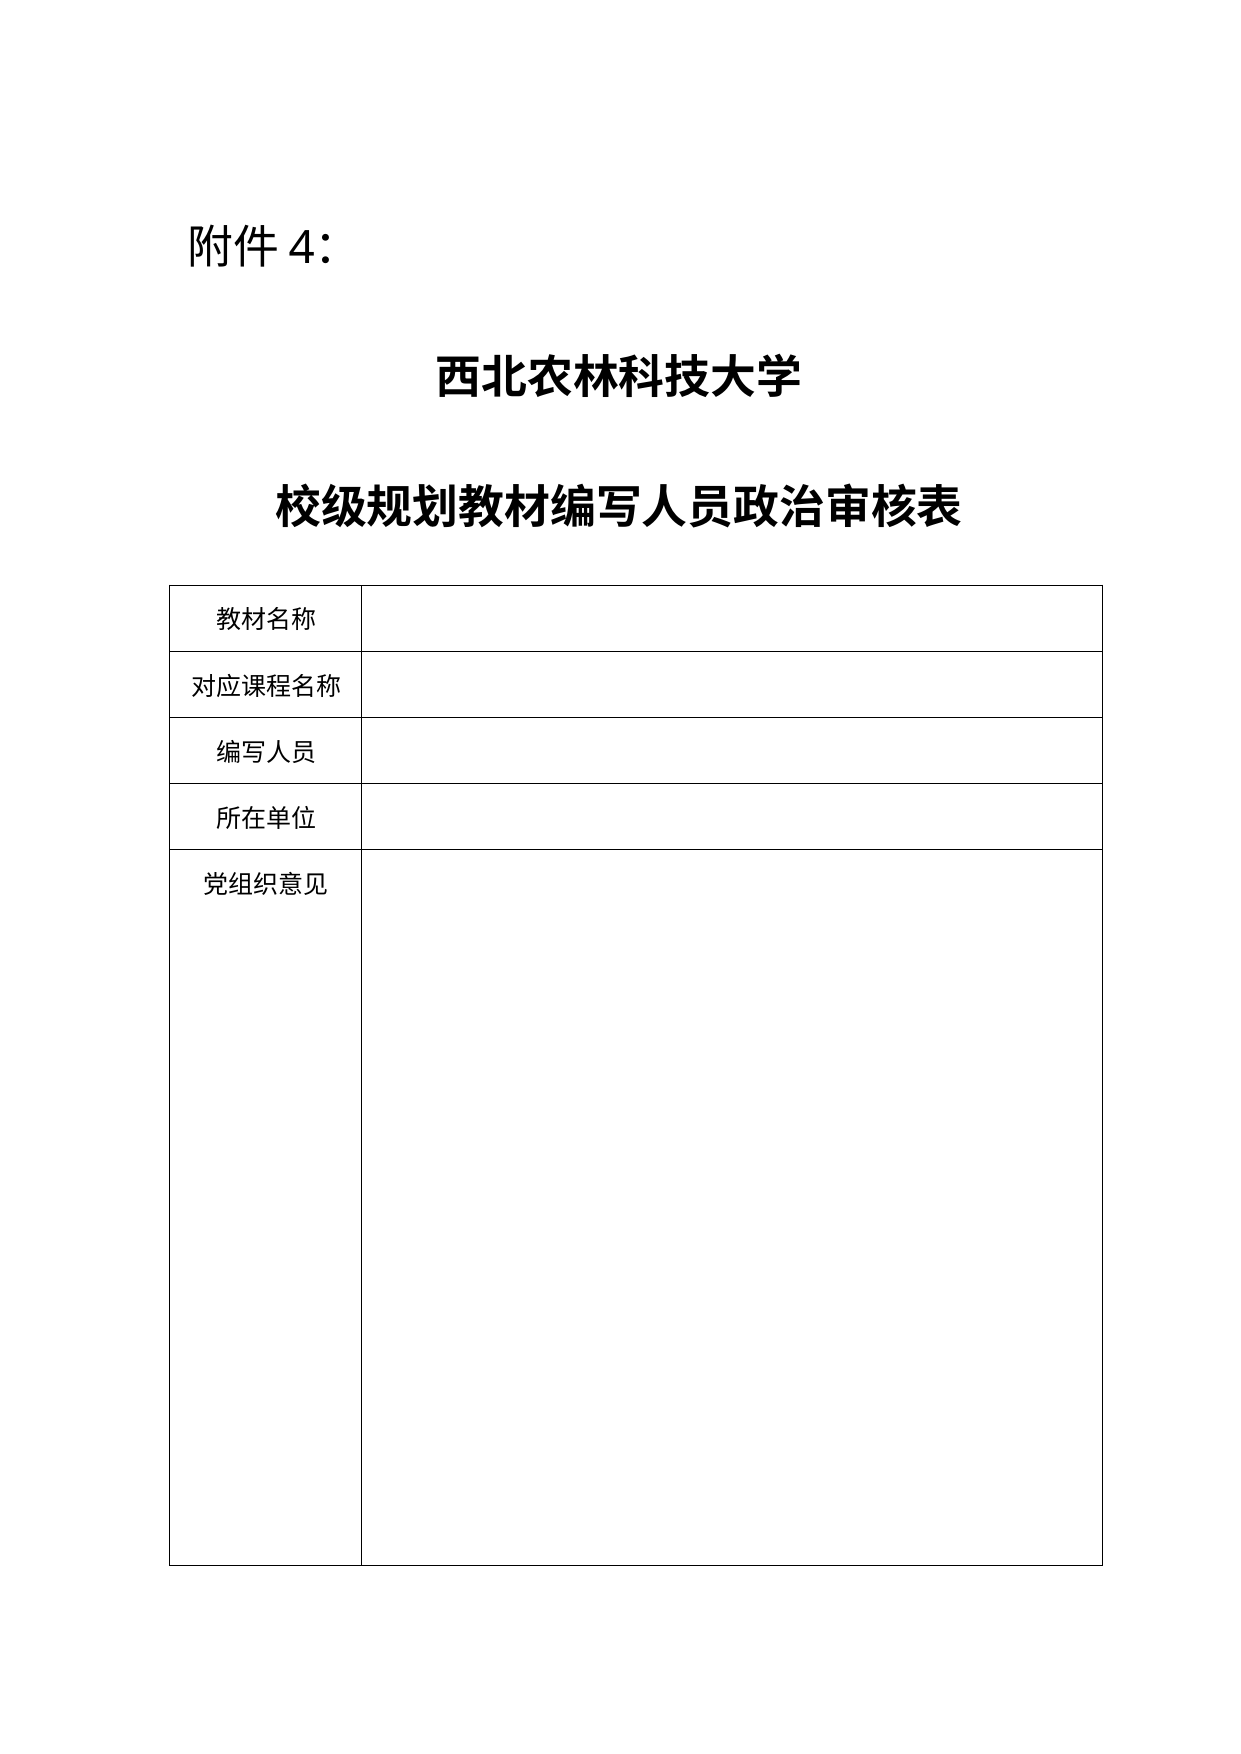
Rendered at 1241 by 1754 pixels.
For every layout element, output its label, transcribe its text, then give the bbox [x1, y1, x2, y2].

table_cell 所在单位 [170, 784, 361, 849]
table_cell [362, 718, 1102, 783]
text 校级规划教材编写人员政治审核表 [187, 454, 1050, 552]
table_cell 党组织意见 [170, 850, 361, 1565]
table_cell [362, 850, 1102, 1565]
text 西北农林科技大学 [187, 324, 1050, 422]
table_cell [362, 652, 1102, 717]
table_cell [362, 784, 1102, 849]
table_header 教材名称 [170, 586, 361, 651]
table_header [362, 586, 1102, 651]
table_cell 编写人员 [170, 718, 361, 783]
text 附件4： [187, 194, 1050, 292]
table_cell 对应课程名称 [170, 652, 361, 717]
